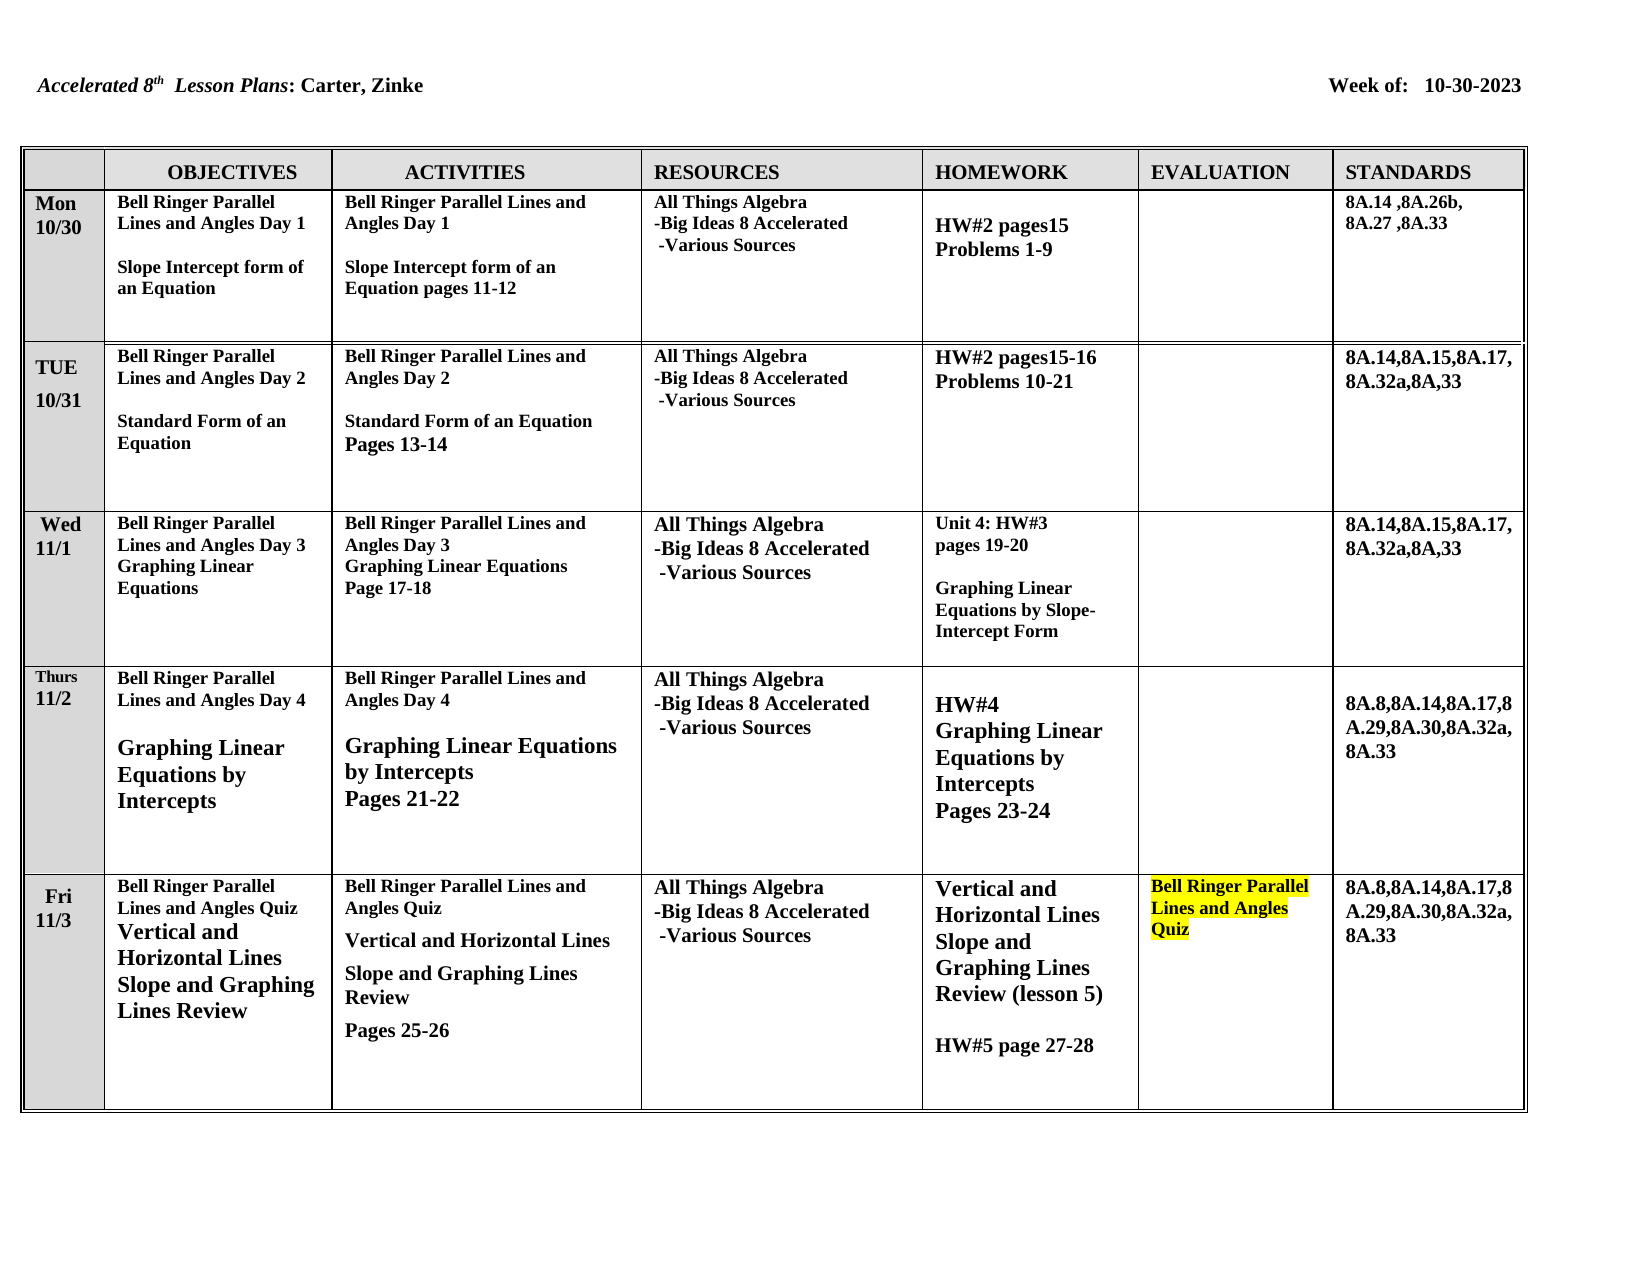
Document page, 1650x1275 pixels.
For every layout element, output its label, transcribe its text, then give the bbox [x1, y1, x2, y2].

table_header EVALUATION [1139, 150, 1332, 189]
table_cell Bell Ringer Parallel Lines and Angles Day 2 Standard Form of an Equation Pages 13-14 [333, 345, 641, 511]
table_cell Bell Ringer Parallel Lines and Angles Day 4 Graphing Linear Equations by Intercepts Pages 21-22 [333, 667, 641, 873]
table_header ACTIVITIES [333, 150, 641, 189]
table_cell All Things Algebra -Big Ideas 8 Accelerated -Various Sources [642, 191, 922, 341]
table_cell Bell Ringer Parallel Lines and Angles Day 4 Graphing Linear Equations by Intercepts [105, 667, 331, 873]
table_header RESOURCES [642, 150, 922, 189]
table_cell HW#4 Graphing Linear Equations by Intercepts Pages 23-24 [923, 667, 1138, 873]
table_cell Vertical and Horizontal Lines Slope and Graphing Lines Review (lesson 5) HW#5 page 27-28 [923, 875, 1138, 1109]
table_header OBJECTIVES [105, 150, 331, 189]
table_cell Fri 11/3 [25, 875, 104, 1109]
table_cell Wed 11/1 [25, 512, 104, 666]
table_cell Bell Ringer Parallel Lines and Angles Quiz Vertical and Horizontal Lines Slope and Graphing Lines Review [105, 875, 331, 1109]
table_cell 8A.14,8A.15,8A.17,8A.32a,8A,33 [1334, 341, 1526, 511]
table_cell All Things Algebra -Big Ideas 8 Accelerated -Various Sources [642, 667, 922, 873]
table_cell Mon 10/30 [25, 191, 104, 341]
table_header STANDARDS [1334, 150, 1523, 189]
text Accelerated 8th Lesson Plans: Carter, Zinke Week of: 10-30-2023 [37, 73, 1612, 97]
table_cell All Things Algebra -Big Ideas 8 Accelerated -Various Sources [642, 875, 922, 1109]
table_cell [1139, 191, 1332, 341]
table_cell 8A.8,8A.14,8A.17,8A.29,8A.30,8A.32a,8A.33 [1334, 667, 1523, 873]
table_cell 8A.14 ,8A.26b, 8A.27 ,8A.33 [1334, 191, 1523, 341]
table_cell Bell Ringer Parallel Lines and Angles Day 1 Slope Intercept form of an Equation [105, 191, 331, 341]
table_cell [1139, 345, 1332, 511]
table_cell Unit 4: HW#3 pages 19-20 Graphing Linear Equations by Slope-Intercept Form [923, 512, 1138, 666]
table_header [25, 150, 104, 189]
table_cell Bell Ringer Parallel Lines and Angles Day 2 Standard Form of an Equation [105, 345, 331, 511]
table_cell Bell Ringer Parallel Lines and Angles Quiz Vertical and Horizontal Lines Slope and Graphing Lines Review Pages 25-26 [333, 875, 641, 1109]
table_cell [1139, 512, 1332, 666]
table_cell All Things Algebra -Big Ideas 8 Accelerated -Various Sources [642, 512, 922, 666]
table_cell TUE 10/31 [25, 342, 104, 511]
table_cell All Things Algebra -Big Ideas 8 Accelerated -Various Sources [642, 345, 922, 511]
table_cell [1139, 667, 1332, 873]
table_cell 8A.14,8A.15,8A.17,8A.32a,8A,33 [1334, 512, 1523, 666]
table_header HOMEWORK [923, 150, 1138, 189]
table_cell Thurs 11/2 [25, 667, 104, 873]
table_cell Bell Ringer Parallel Lines and Angles Quiz [1139, 875, 1332, 1109]
table_cell HW#2 pages15-16 Problems 10-21 [923, 345, 1138, 511]
table_cell Bell Ringer Parallel Lines and Angles Day 1 Slope Intercept form of an Equation pages 11-12 [333, 191, 641, 341]
table_cell Bell Ringer Parallel Lines and Angles Day 3 Graphing Linear Equations Page 17-18 [333, 512, 641, 666]
table_cell HW#2 pages15 Problems 1-9 [923, 191, 1138, 341]
table_cell 8A.8,8A.14,8A.17,8A.29,8A.30,8A.32a,8A.33 [1334, 875, 1523, 1109]
table_cell Bell Ringer Parallel Lines and Angles Day 3 Graphing Linear Equations [105, 512, 331, 666]
